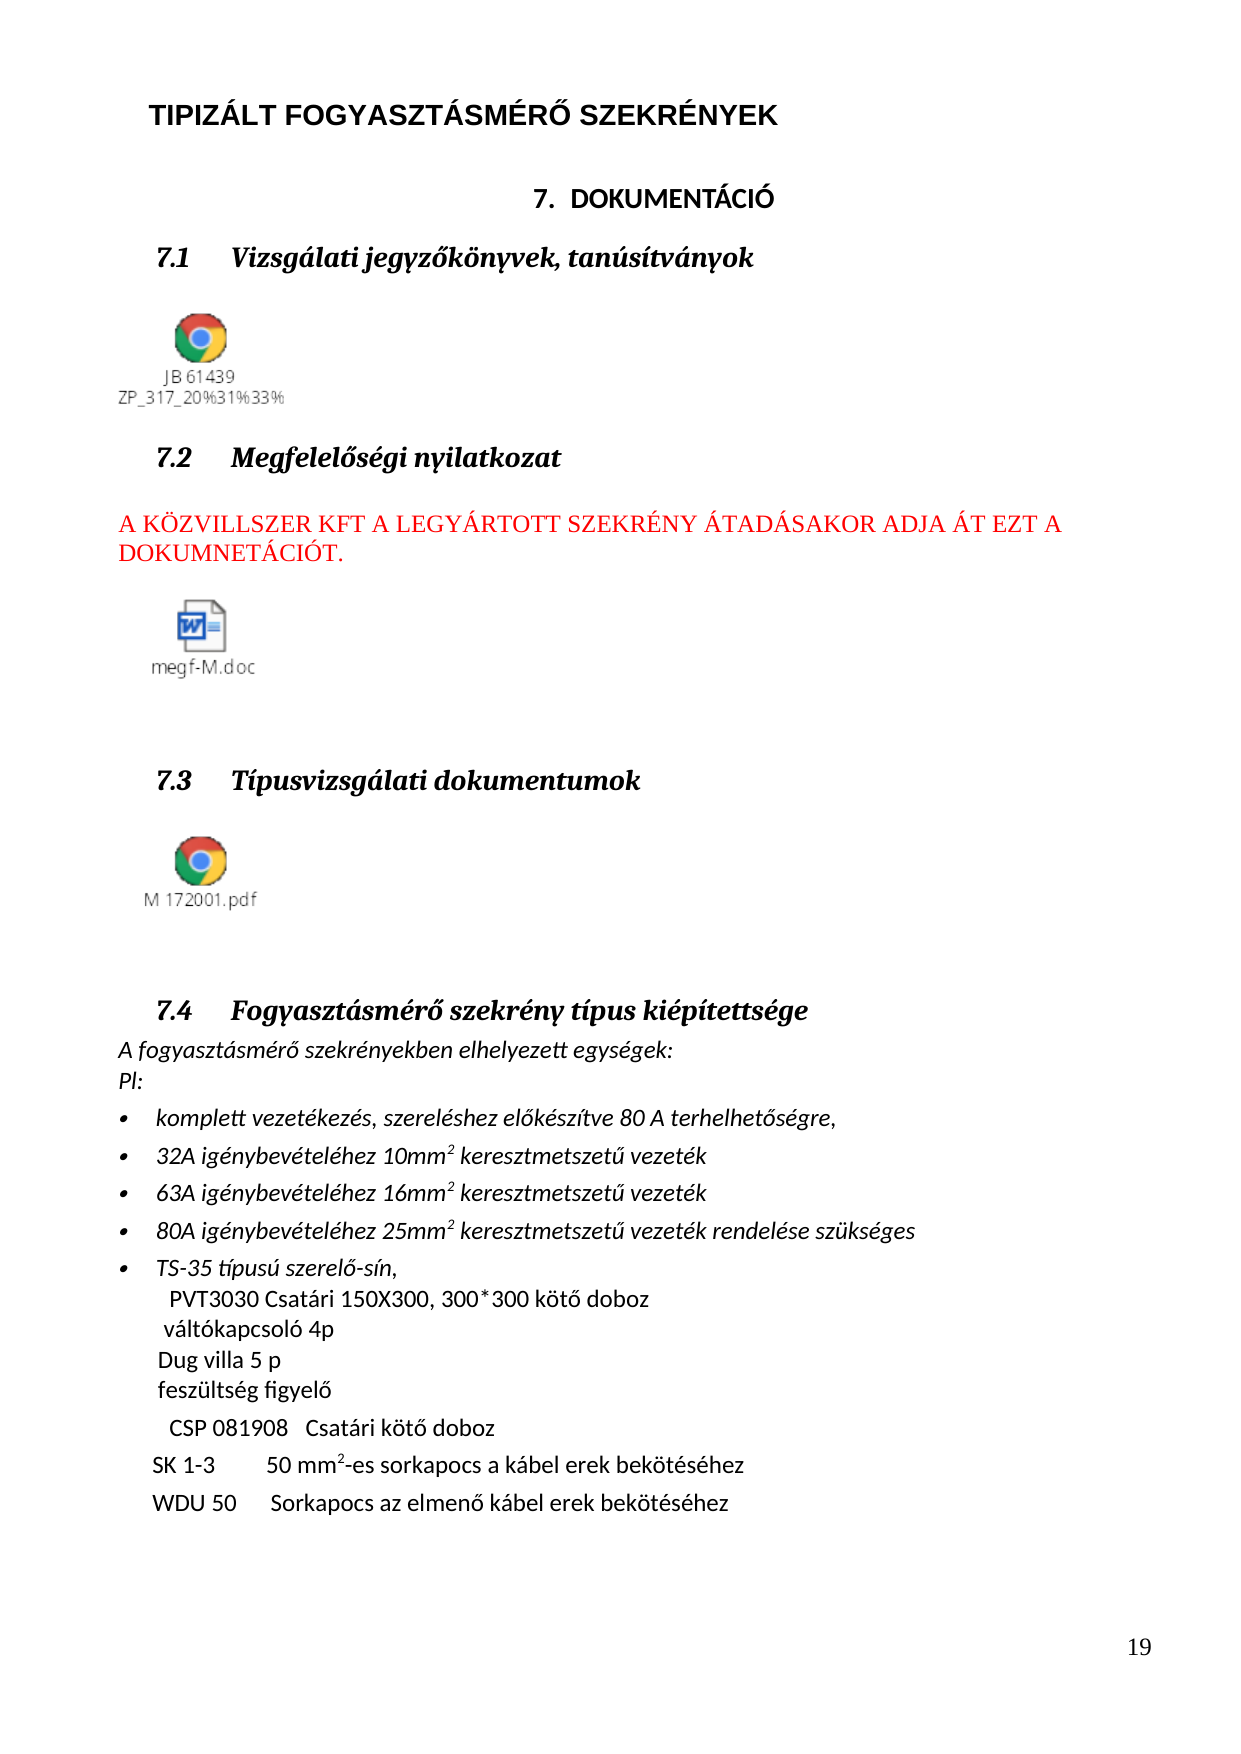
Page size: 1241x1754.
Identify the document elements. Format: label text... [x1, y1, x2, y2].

text SK 1-3 50 mm2-es sorkapocs a kábel erek bekötéséhez [118, 1442, 1152, 1480]
text Pl: [118, 1065, 1152, 1095]
text Dug villa 5 p [118, 1344, 1152, 1374]
text A KÖZVILLSZER KFT A LEGYÁRTOTT SZEKRÉNY ÁTADÁSAKOR ADJA ÁT EZT A DOKUMNETÁCIÓT. [118, 509, 1152, 567]
list 63A igénybevételéhez 16mm2 keresztmetszetű vezeték [118, 1170, 1152, 1208]
list TS-35 típusú szerelő-sín, [118, 1245, 1152, 1283]
text WDU 50 Sorkapocs az elmenő kábel erek bekötéséhez [118, 1480, 1152, 1517]
subtitle Fogyasztásmérő szekrény típus kiépítettsége [156, 994, 1152, 1028]
text feszültség figyelő [118, 1374, 1152, 1405]
text váltókapcsoló 4p [118, 1313, 1152, 1344]
list 32A igénybevételéhez 10mm2 keresztmetszetű vezeték [118, 1133, 1152, 1170]
subtitle DOKUMENTÁCIÓ [156, 180, 1152, 216]
text A fogyasztásmérő szekrényekben elhelyezett egységek: [118, 1034, 1152, 1065]
list 80A igénybevételéhez 25mm2 keresztmetszetű vezeték rendelése szükséges [118, 1208, 1152, 1245]
subtitle Megfelelőségi nyilatkozat [156, 441, 1152, 474]
list komplett vezetékezés, szereléshez előkészítve 80 A terhelhetőségre, [118, 1095, 1152, 1133]
text CSP 081908 Csatári kötő doboz [118, 1405, 1152, 1442]
subtitle Típusvizsgálati dokumentumok [156, 764, 1152, 797]
text PVT3030 Csatári 150X300, 300*300 kötő doboz [118, 1283, 1152, 1313]
subtitle Vizsgálati jegyzőkönyvek, tanúsítványok [156, 241, 1152, 274]
